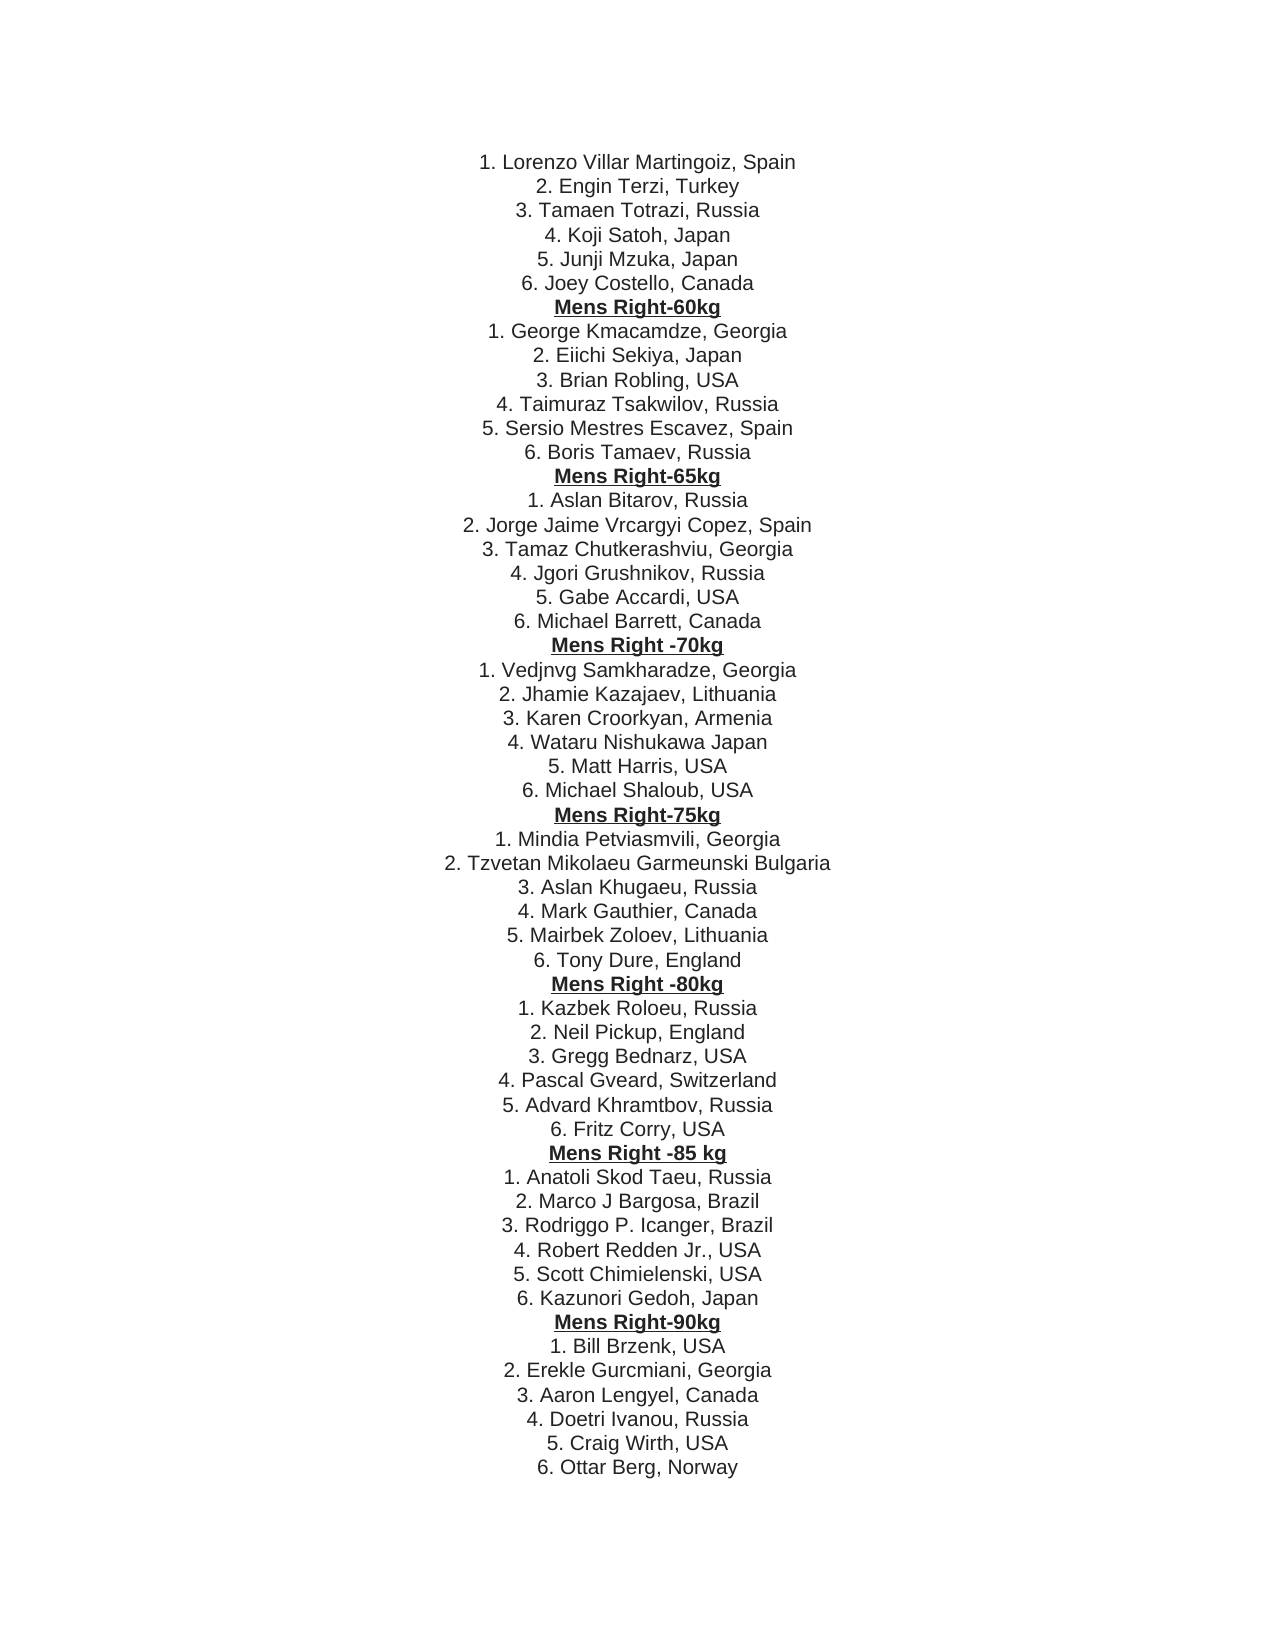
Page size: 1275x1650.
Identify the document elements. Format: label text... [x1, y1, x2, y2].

text 2. Marco J Bargosa, Brazil [187, 1189, 1087, 1213]
text 3. Gregg Bednarz, USA [187, 1044, 1087, 1068]
text 6. Michael Barrett, Canada [187, 609, 1087, 633]
text 1. Vedjnvg Samkharadze, Georgia [187, 657, 1087, 681]
text 6. Ottar Berg, Norway [187, 1455, 1087, 1479]
text 5. Matt Harris, USA [187, 754, 1087, 778]
text Mens Right -80kg [187, 972, 1087, 996]
text 2. Neil Pickup, England [187, 1020, 1087, 1044]
text 5. Junji Mzuka, Japan [187, 247, 1087, 271]
text 3. Aaron Lengyel, Canada [187, 1382, 1087, 1406]
text 4. Jgori Grushnikov, Russia [187, 561, 1087, 585]
text 4. Mark Gauthier, Canada [187, 899, 1087, 923]
text 6. Joey Costello, Canada [187, 271, 1087, 295]
text 4. Koji Satoh, Japan [187, 222, 1087, 246]
text 2. Eiichi Sekiya, Japan [187, 343, 1087, 367]
text 1. George Kmacamdze, Georgia [187, 319, 1087, 343]
text 3. Tamaen Totrazi, Russia [187, 198, 1087, 222]
text 2. Erekle Gurcmiani, Georgia [187, 1358, 1087, 1382]
text 1. Anatoli Skod Taeu, Russia [187, 1165, 1087, 1189]
text Mens Right -70kg [187, 633, 1087, 657]
text 2. Jorge Jaime Vrcargyi Copez, Spain [187, 512, 1087, 536]
text 5. Mairbek Zoloev, Lithuania [187, 923, 1087, 947]
text 5. Craig Wirth, USA [187, 1431, 1087, 1455]
text 2. Tzvetan Mikolaeu Garmeunski Bulgaria [187, 851, 1087, 875]
text Mens Right-60kg [187, 295, 1087, 319]
text 4. Wataru Nishukawa Japan [187, 730, 1087, 754]
text Mens Right-75kg [187, 802, 1087, 826]
text 5. Advard Khramtbov, Russia [187, 1092, 1087, 1116]
text 1. Bill Brzenk, USA [187, 1334, 1087, 1358]
text Mens Right -85 kg [187, 1141, 1087, 1165]
text 6. Michael Shaloub, USA [187, 778, 1087, 802]
text Mens Right-65kg [187, 464, 1087, 488]
text 3. Brian Robling, USA [187, 367, 1087, 391]
text 2. Jhamie Kazajaev, Lithuania [187, 682, 1087, 706]
text 1. Aslan Bitarov, Russia [187, 488, 1087, 512]
text 5. Gabe Accardi, USA [187, 585, 1087, 609]
text 4. Taimuraz Tsakwilov, Russia [187, 392, 1087, 416]
text 3. Rodriggo P. Icanger, Brazil [187, 1213, 1087, 1237]
text 6. Kazunori Gedoh, Japan [187, 1286, 1087, 1310]
text 5. Scott Chimielenski, USA [187, 1262, 1087, 1286]
text 6. Tony Dure, England [187, 947, 1087, 971]
text 6. Fritz Corry, USA [187, 1117, 1087, 1141]
text 5. Sersio Mestres Escavez, Spain [187, 416, 1087, 440]
text 1. Lorenzo Villar Martingoiz, Spain [187, 150, 1087, 174]
text 3. Karen Croorkyan, Armenia [187, 706, 1087, 730]
text 4. Pascal Gveard, Switzerland [187, 1068, 1087, 1092]
text 3. Aslan Khugaeu, Russia [187, 875, 1087, 899]
text 2. Engin Terzi, Turkey [187, 174, 1087, 198]
text Mens Right-90kg [187, 1310, 1087, 1334]
text 4. Robert Redden Jr., USA [187, 1237, 1087, 1261]
text 4. Doetri Ivanou, Russia [187, 1407, 1087, 1431]
text 6. Boris Tamaev, Russia [187, 440, 1087, 464]
text 1. Mindia Petviasmvili, Georgia [187, 827, 1087, 851]
text 1. Kazbek Roloeu, Russia [187, 996, 1087, 1020]
text 3. Tamaz Chutkerashviu, Georgia [187, 537, 1087, 561]
